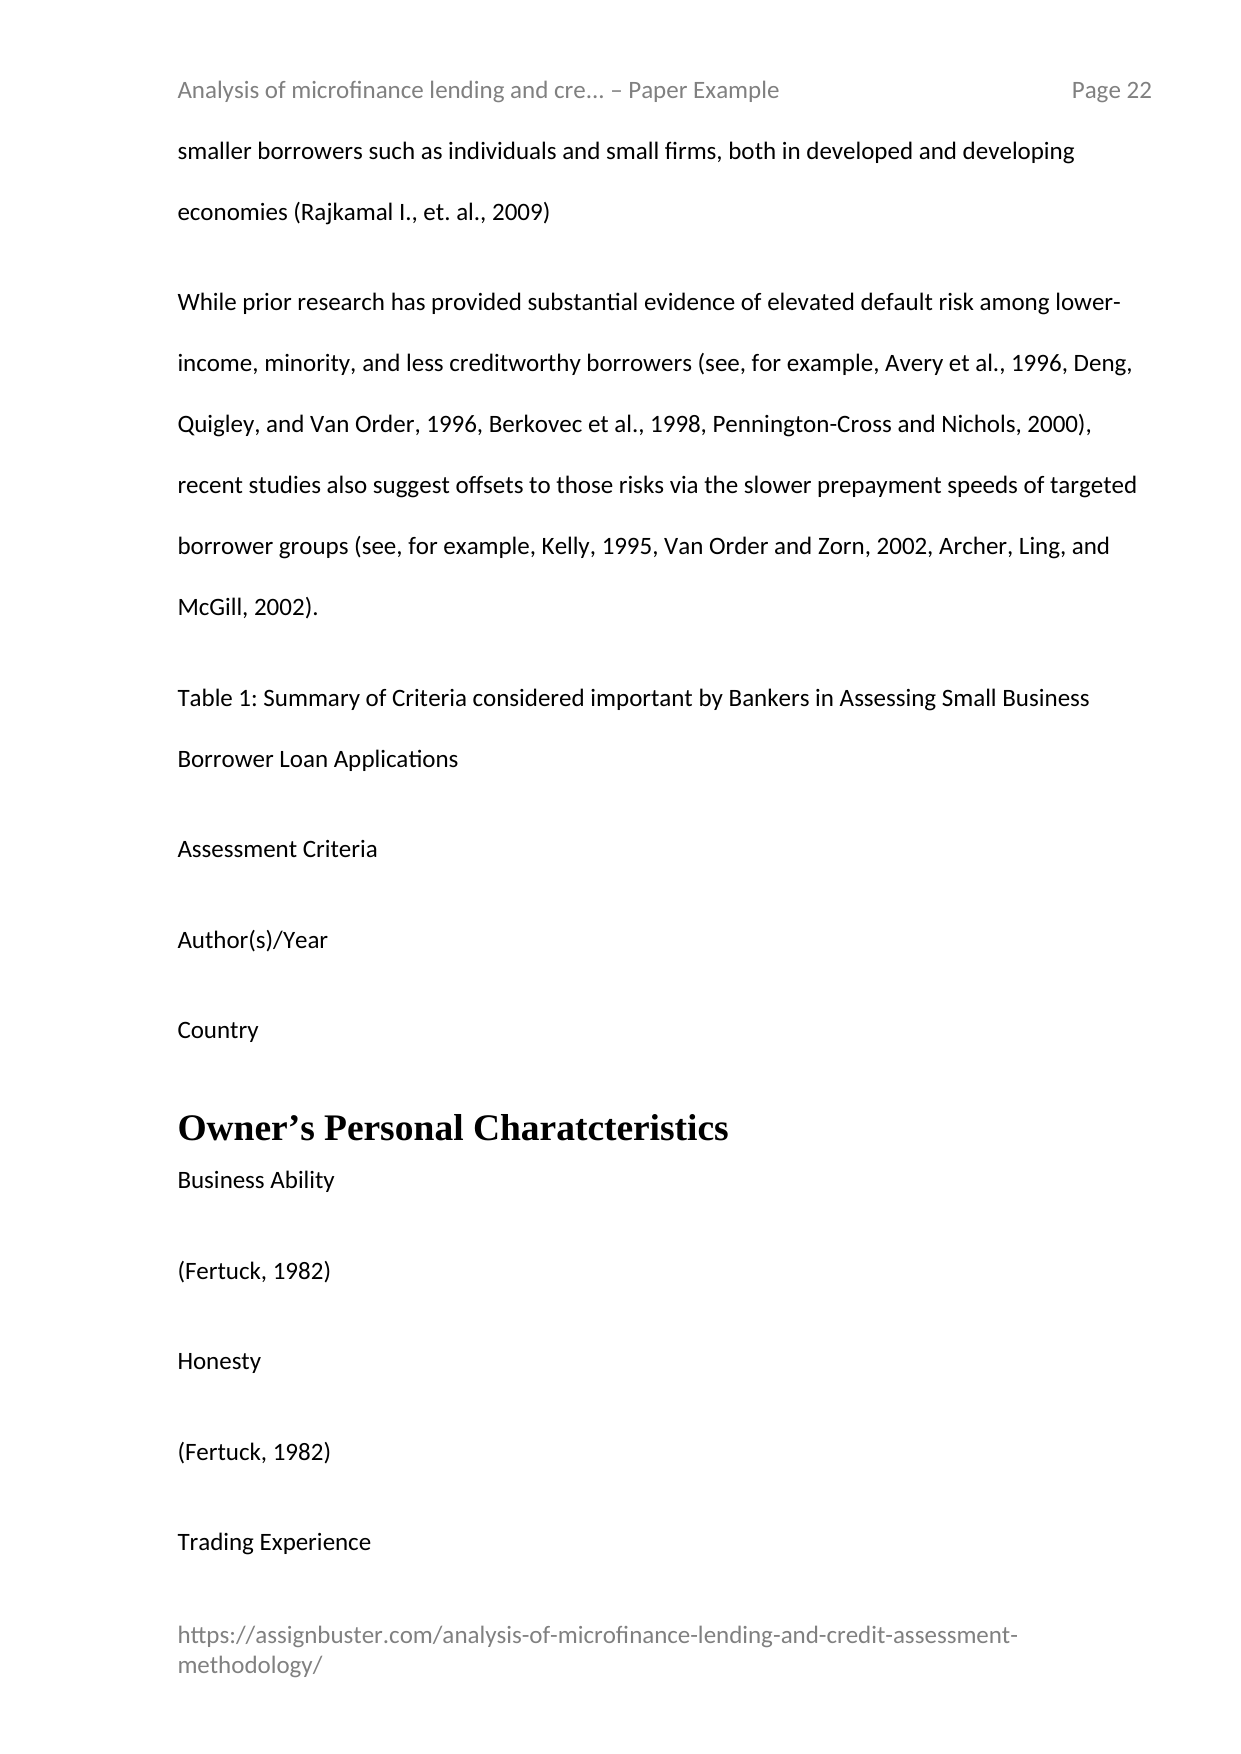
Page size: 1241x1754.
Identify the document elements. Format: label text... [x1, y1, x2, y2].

text Table 1: Summary of Criteria considered important by Bankers in Assessing Small Business Borrower Loan Applications [177, 682, 1152, 774]
text Honesty [177, 1345, 1152, 1376]
text Trading Experience [177, 1526, 1152, 1557]
text While prior research has provided substantial evidence of elevated default risk among lower-income, minority, and less creditworthy borrowers (see, for example, Avery et al., 1996, Deng, Quigley, and Van Order, 1996, Berkovec et al., 1998, Pennington-Cross and Nichols, 2000), recent studies also suggest offsets to those risks via the slower prepayment speeds of targeted borrower groups (see, for example, Kelly, 1995, Van Order and Zorn, 2002, Archer, Ling, and McGill, 2002). [177, 286, 1152, 622]
text Assessment Criteria [177, 834, 1152, 864]
text (Fertuck, 1982) [177, 1255, 1152, 1285]
text Country [177, 1015, 1152, 1045]
text Business Ability [177, 1164, 1152, 1195]
text (Fertuck, 1982) [177, 1436, 1152, 1466]
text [177, 135, 1152, 226]
subtitle Owner’s Personal Charatcteristics [177, 1105, 1152, 1148]
text Author(s)/Year [177, 924, 1152, 955]
